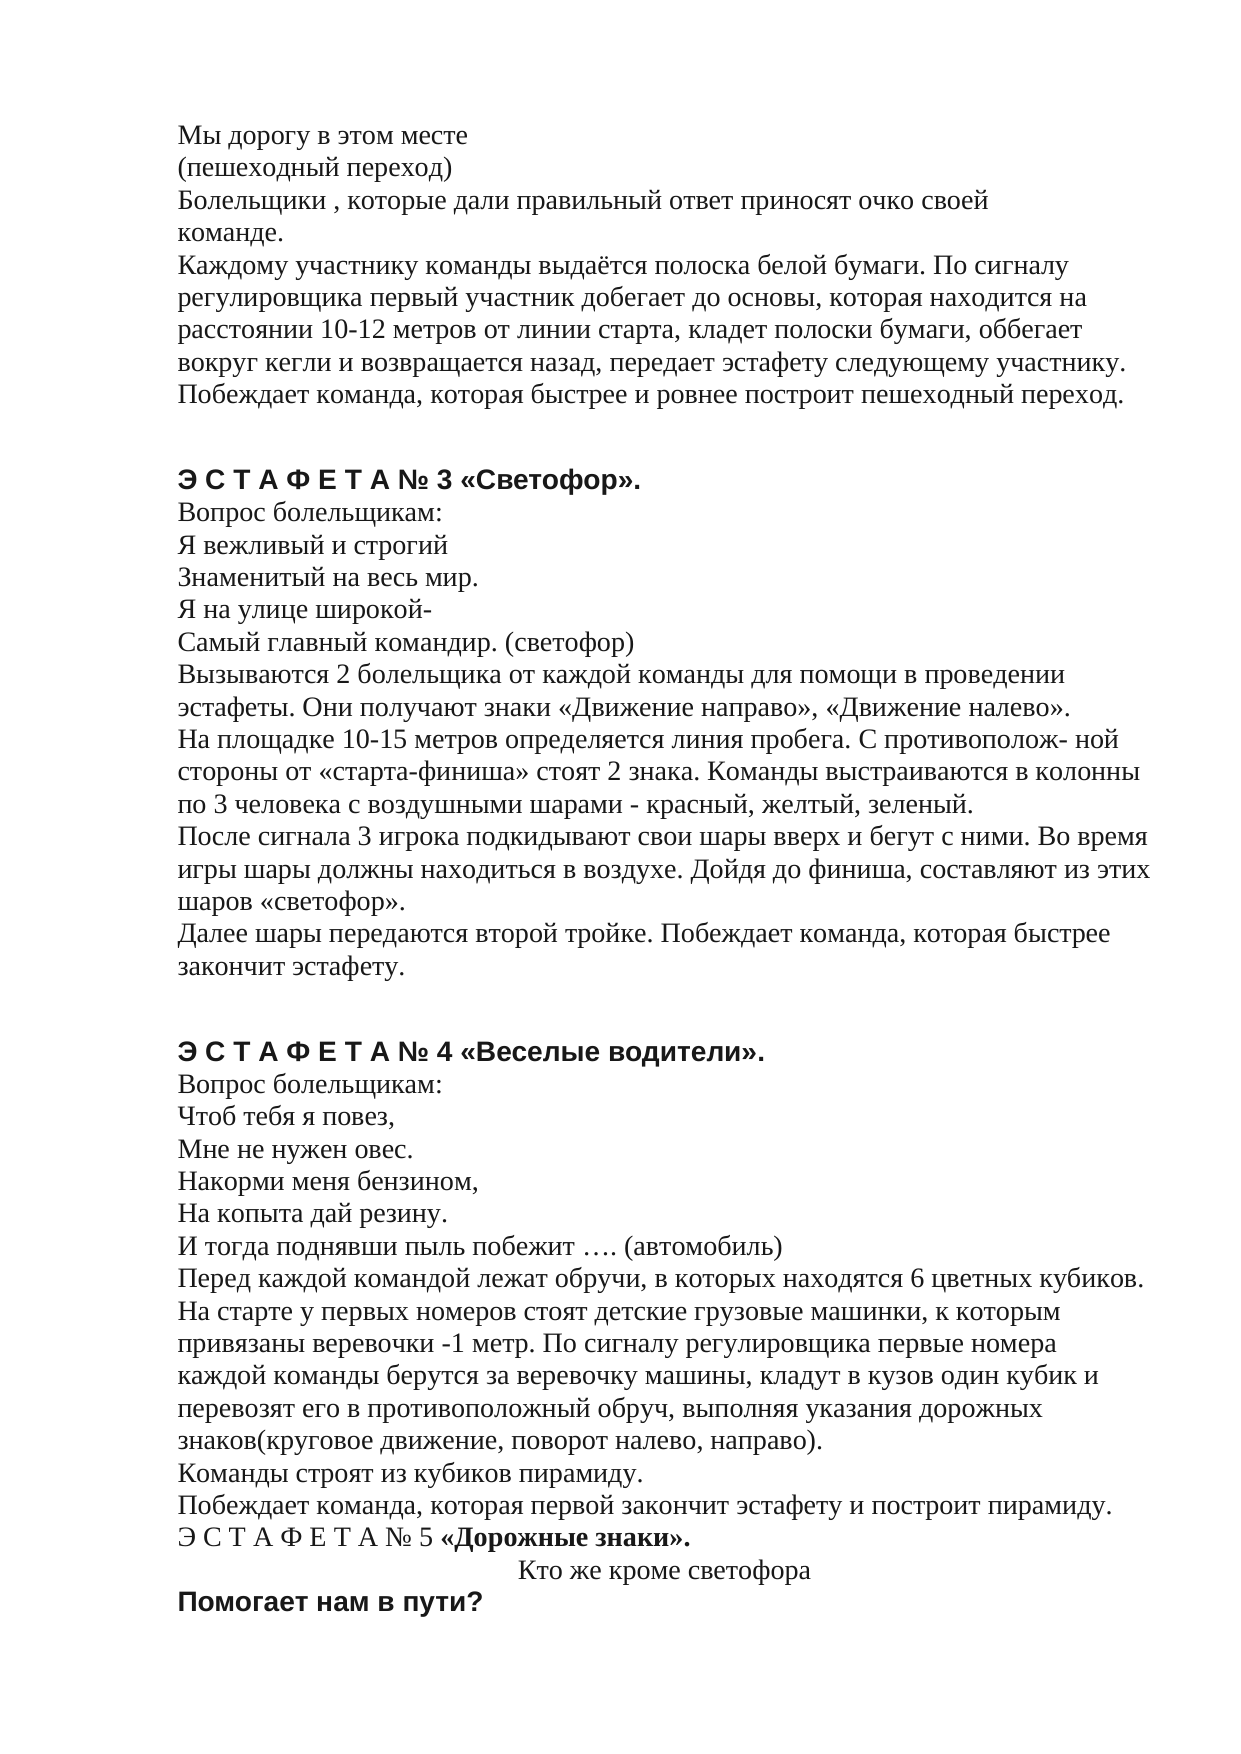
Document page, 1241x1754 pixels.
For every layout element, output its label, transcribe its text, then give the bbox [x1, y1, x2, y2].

text Э С Т А Ф Е Т А № 3 «Светофор». [177, 463, 1152, 495]
text Самый главный командир. (светофор) [177, 625, 1152, 657]
text Каждому участнику команды выдаётся полоска белой бумаги. По сигналу [177, 248, 1152, 280]
text После сигнала 3 игрока подкидывают свои шары вверх и бегут с ними. Во время игры шары должны находиться в воздухе. Дойдя до финиша, составляют из этих шаров «светофор». [177, 819, 1152, 916]
text Перед каждой командой лежат обручи, в которых находятся 6 цветных кубиков. На старте у первых номеров стоят детские грузовые машинки, к которым привязаны веревочки -1 метр. По сигналу регулировщика первые номера каждой команды берутся за веревочку машины, кладут в кузов один кубик и перевозят его в противоположный обруч, выполняя указания дорожных знаков(круговое движение, поворот налево, направо). [177, 1261, 1152, 1456]
text команде. [177, 215, 1152, 248]
text Вопрос болельщикам: [177, 495, 1152, 528]
text Я вежливый и строгий [177, 528, 1152, 560]
text Знаменитый на весь мир. [177, 560, 1152, 592]
text Болельщики , которые дали правильный ответ приносят очко своей [177, 183, 1152, 215]
text Команды строят из кубиков пирамиду. [177, 1456, 1152, 1488]
text расстоянии 10-12 метров от линии старта, кладет полоски бумаги, оббегает вокруг кегли и возвращается назад, передает эстафету следующему участнику. [177, 312, 1152, 377]
text Э С Т А Ф Е Т А № 4 «Веселые водители». [177, 1034, 1152, 1067]
text Побеждает команда, которая быстрее и ровнее построит пешеходный переход. [177, 377, 1152, 410]
text Чтоб тебя я повез, [177, 1099, 1152, 1132]
text Помогает нам в пути? [177, 1585, 1152, 1618]
text Э С Т А Ф Е Т А № 5 «Дорожные знаки». [177, 1520, 1152, 1553]
text И тогда поднявши пыль побежит …. (автомобиль) [177, 1229, 1152, 1261]
text регулировщика первый участник добегает до основы, которая находится на [177, 280, 1152, 312]
text Побеждает команда, которая первой закончит эстафету и построит пирамиду. [177, 1488, 1152, 1520]
text Кто же кроме светофора [177, 1553, 1152, 1585]
text (пешеходный переход) [177, 151, 1152, 183]
text Вопрос болельщикам: [177, 1067, 1152, 1099]
text Мы дорогу в этом месте [177, 118, 1152, 151]
text Далее шары передаются второй тройке. Побеждает команда, которая быстрее закончит эстафету. [177, 916, 1152, 981]
text Вызываются 2 болельщика от каждой команды для помощи в проведении эстафеты. Они получают знаки «Движение направо», «Движение налево». [177, 657, 1152, 722]
text Накорми меня бензином, [177, 1164, 1152, 1196]
text Я на улице широкой- [177, 592, 1152, 625]
text Мне не нужен овес. [177, 1132, 1152, 1164]
text На копыта дай резину. [177, 1196, 1152, 1229]
text На площадке 10-15 метров определяется линия пробега. С противополож- ной стороны от «старта-финиша» стоят 2 знака. Команды выстраиваются в колонны по 3 человека с воздушными шарами - красный, желтый, зеленый. [177, 722, 1152, 819]
